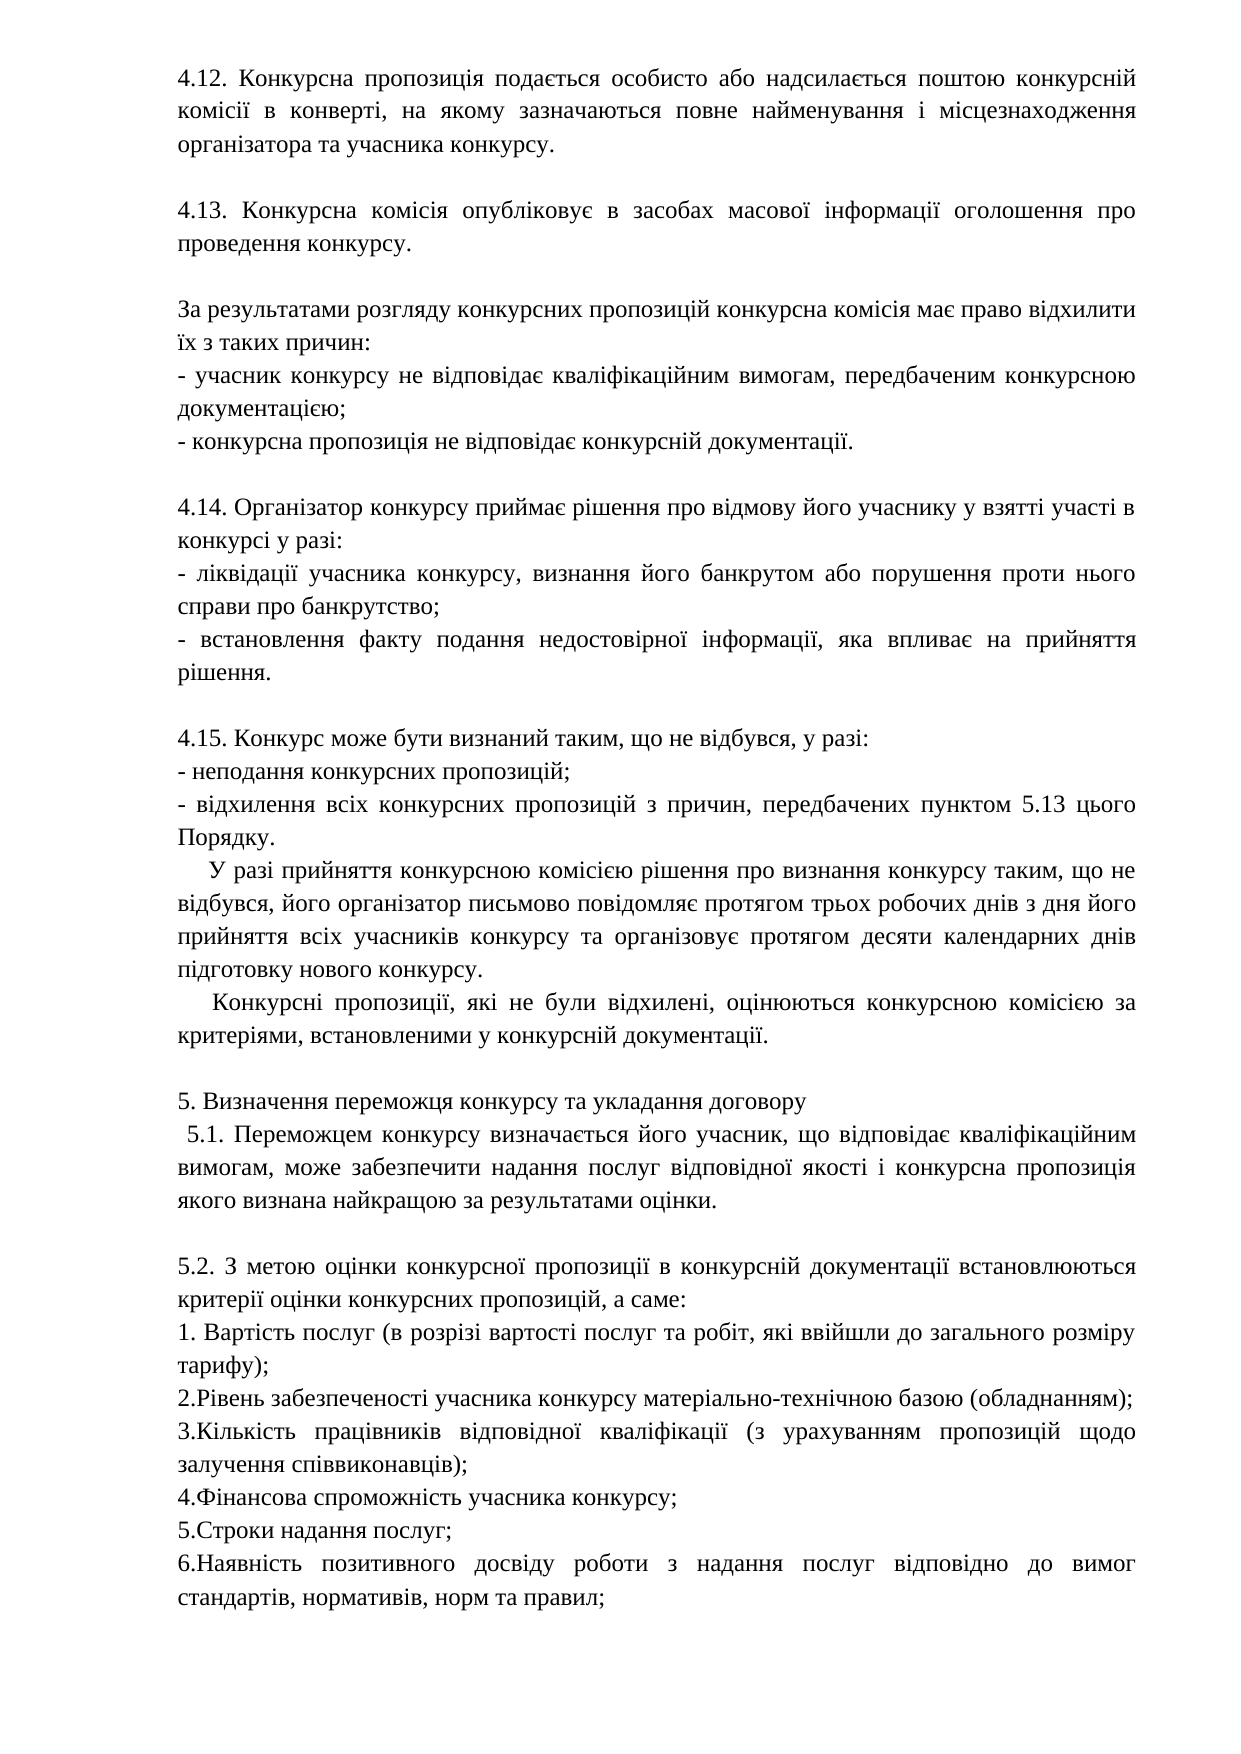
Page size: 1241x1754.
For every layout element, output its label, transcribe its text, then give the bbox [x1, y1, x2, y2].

text 1. Вартість послуг (в розрізі вартості послуг та робіт, які ввійшли до загального розміру тарифу); [177, 1317, 1137, 1379]
text 4.15. Конкурс може бути визнаний таким, що не відбувся, у разі: [177, 723, 1137, 752]
text 3.Кількість працівників відповідної кваліфікації (з урахуванням пропозицій щодо залучення співвиконавців); [177, 1416, 1137, 1478]
text 5. Визначення переможця конкурсу та укладання договору [177, 1086, 1137, 1115]
text 2.Рівень забезпеченості учасника конкурсу матеріально-технічною базою (обладнанням); [177, 1383, 1137, 1412]
text - встановлення факту подання недостовірної інформації, яка впливає на прийняття рішення. [177, 624, 1137, 686]
text У разі прийняття конкурсною комісією рішення про визнання конкурсу таким, що не відбувся, його організатор письмово повідомляє протягом трьох робочих днів з дня його прийняття всіх учасників конкурсу та організовує протягом десяти календарних днів підготовку нового конкурсу. [177, 855, 1137, 983]
text - ліквідації учасника конкурсу, визнання його банкрутом або порушення проти нього справи про банкрутство; [177, 558, 1137, 620]
text 6.Наявність позитивного досвіду роботи з надання послуг відповідно до вимог стандартів, нормативів, норм та правил; [177, 1548, 1137, 1610]
text - учасник конкурсу не відповідає кваліфікаційним вимогам, передбаченим конкурсною документацією; [177, 360, 1137, 422]
text - неподання конкурсних пропозицій; [177, 756, 1137, 785]
text - конкурсна пропозиція не відповідає конкурсній документації. [177, 426, 1137, 454]
text 4.Фінансова спроможність учасника конкурсу; [177, 1482, 1137, 1511]
text 5.Строки надання послуг; [177, 1516, 1137, 1544]
text Конкурсні пропозиції, які не були відхилені, оцінюються конкурсною комісією за критеріями, встановленими у конкурсній документації. [177, 987, 1137, 1049]
text 4.12. Конкурсна пропозиція подається особисто або надсилається поштою конкурсній комісії в конверті, на якому зазначаються повне найменування і місцезнаходження організатора та учасника конкурсу. [177, 63, 1137, 157]
text 4.13. Конкурсна комісія опубліковує в засобах масової інформації оголошення про проведення конкурсу. [177, 195, 1137, 256]
text 5.1. Переможцем конкурсу визначається його учасник, що відповідає кваліфікаційним вимогам, може забезпечити надання послуг відповідної якості і конкурсна пропозиція якого визнана найкращою за результатами оцінки. [177, 1119, 1137, 1214]
text За результатами розгляду конкурсних пропозицій конкурсна комісія має право відхилити їх з таких причин: [177, 294, 1137, 356]
text - відхилення всіх конкурсних пропозицій з причин, передбачених пунктом 5.13 цього Порядку. [177, 789, 1137, 851]
text 4.14. Організатор конкурсу приймає рішення про відмову його учаснику у взятті участі в конкурсі у разі: [177, 492, 1137, 554]
text 5.2. З метою оцінки конкурсної пропозиції в конкурсній документації встановлюються критерії оцінки конкурсних пропозицій, а саме: [177, 1251, 1137, 1313]
